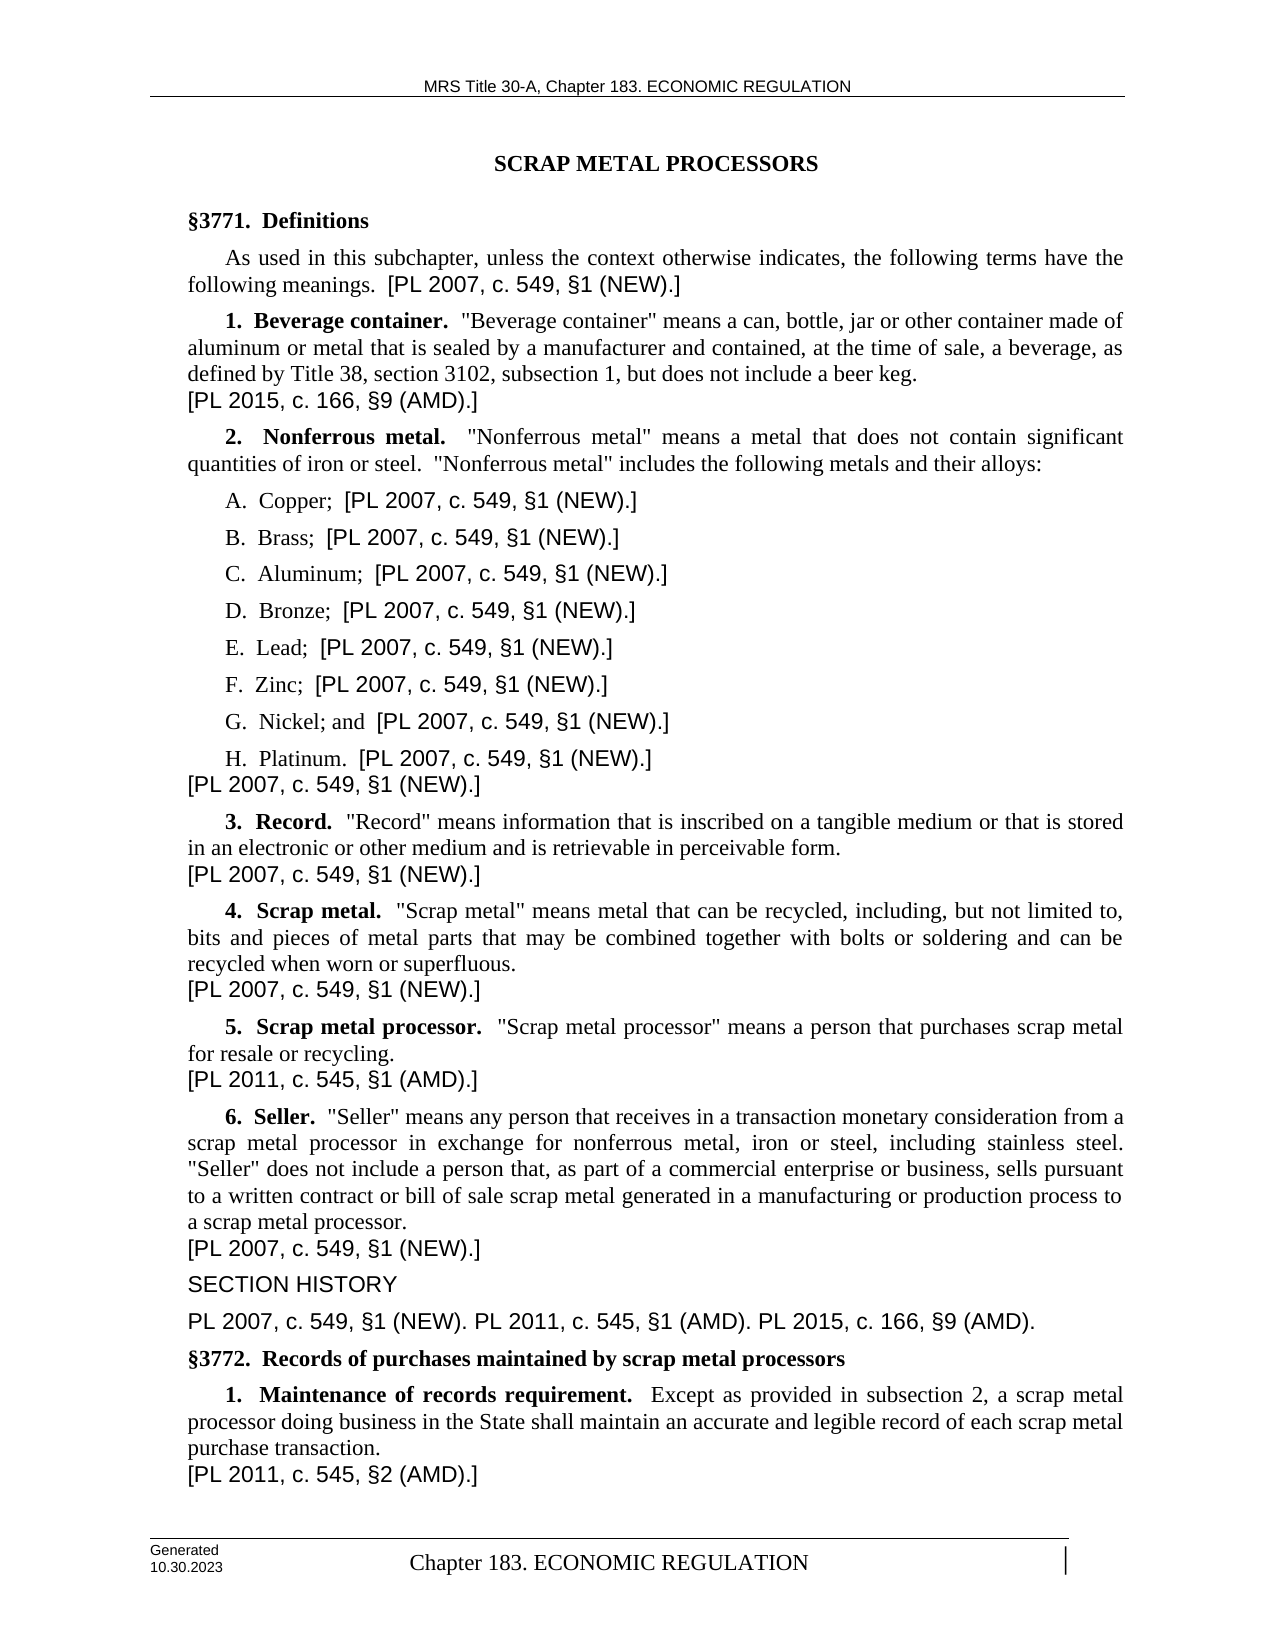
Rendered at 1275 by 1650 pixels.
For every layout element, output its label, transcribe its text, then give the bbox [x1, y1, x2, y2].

text [PL 2007, c. 549, §1 (NEW).] [187, 771, 1125, 797]
text [PL 2011, c. 545, §2 (AMD).] [187, 1461, 1125, 1487]
text H. Platinum. [PL 2007, c. 549, §1 (NEW).] [225, 745, 1125, 771]
text 1. Beverage container. "Beverage container" means a can, bottle, jar or other container made of aluminum or metal that is sealed by a manufacturer and contained, at the time of sale, a beverage, as defined by Title 38, section 3102, subsection 1, but does not include a beer keg. [187, 308, 1125, 387]
text [PL 2015, c. 166, §9 (AMD).] [187, 387, 1125, 413]
text §3771. Definitions [187, 208, 1125, 234]
text F. Zinc; [PL 2007, c. 549, §1 (NEW).] [225, 671, 1125, 697]
text 1. Maintenance of records requirement. Except as provided in subsection 2, a scrap metal processor doing business in the State shall maintain an accurate and legible record of each scrap metal purchase transaction. [187, 1382, 1125, 1461]
text C. Aluminum; [PL 2007, c. 549, §1 (NEW).] [225, 560, 1125, 587]
text PL 2007, c. 549, §1 (NEW). PL 2011, c. 545, §1 (AMD). PL 2015, c. 166, §9 (AMD). [187, 1308, 1125, 1334]
text E. Lead; [PL 2007, c. 549, §1 (NEW).] [225, 634, 1125, 661]
text D. Bronze; [PL 2007, c. 549, §1 (NEW).] [225, 597, 1125, 624]
text [PL 2007, c. 549, §1 (NEW).] [187, 976, 1125, 1003]
text 6. Seller. "Seller" means any person that receives in a transaction monetary consideration from a scrap metal processor in exchange for nonferrous metal, iron or steel, including stainless steel. "Seller" does not include a person that, as part of a commercial enterprise or business, sells pursuant to a written contract or bill of sale scrap metal generated in a manufacturing or production process to a scrap metal processor. [187, 1103, 1125, 1234]
text 2. Nonferrous metal. "Nonferrous metal" means a metal that does not contain significant quantities of iron or steel. "Nonferrous metal" includes the following metals and their alloys: [187, 423, 1125, 476]
text SCRAP METAL PROCESSORS [187, 150, 1125, 176]
text 5. Scrap metal processor. "Scrap metal processor" means a person that purchases scrap metal for resale or recycling. [187, 1013, 1125, 1066]
text 3. Record. "Record" means information that is inscribed on a tangible medium or that is stored in an electronic or other medium and is retrievable in perceivable form. [187, 808, 1125, 861]
text As used in this subchapter, unless the context otherwise indicates, the following terms have the following meanings. [PL 2007, c. 549, §1 (NEW).] [187, 244, 1125, 297]
text [PL 2007, c. 549, §1 (NEW).] [187, 1234, 1125, 1261]
text G. Nickel; and [PL 2007, c. 549, §1 (NEW).] [225, 708, 1125, 734]
text B. Brass; [PL 2007, c. 549, §1 (NEW).] [225, 523, 1125, 550]
text [PL 2007, c. 549, §1 (NEW).] [187, 861, 1125, 887]
text SECTION HISTORY [187, 1271, 1125, 1298]
text [PL 2011, c. 545, §1 (AMD).] [187, 1066, 1125, 1092]
text §3772. Records of purchases maintained by scrap metal processors [187, 1345, 1125, 1371]
text 4. Scrap metal. "Scrap metal" means metal that can be recycled, including, but not limited to, bits and pieces of metal parts that may be combined together with bolts or soldering and can be recycled when worn or superfluous. [187, 897, 1125, 976]
text A. Copper; [PL 2007, c. 549, §1 (NEW).] [225, 487, 1125, 513]
